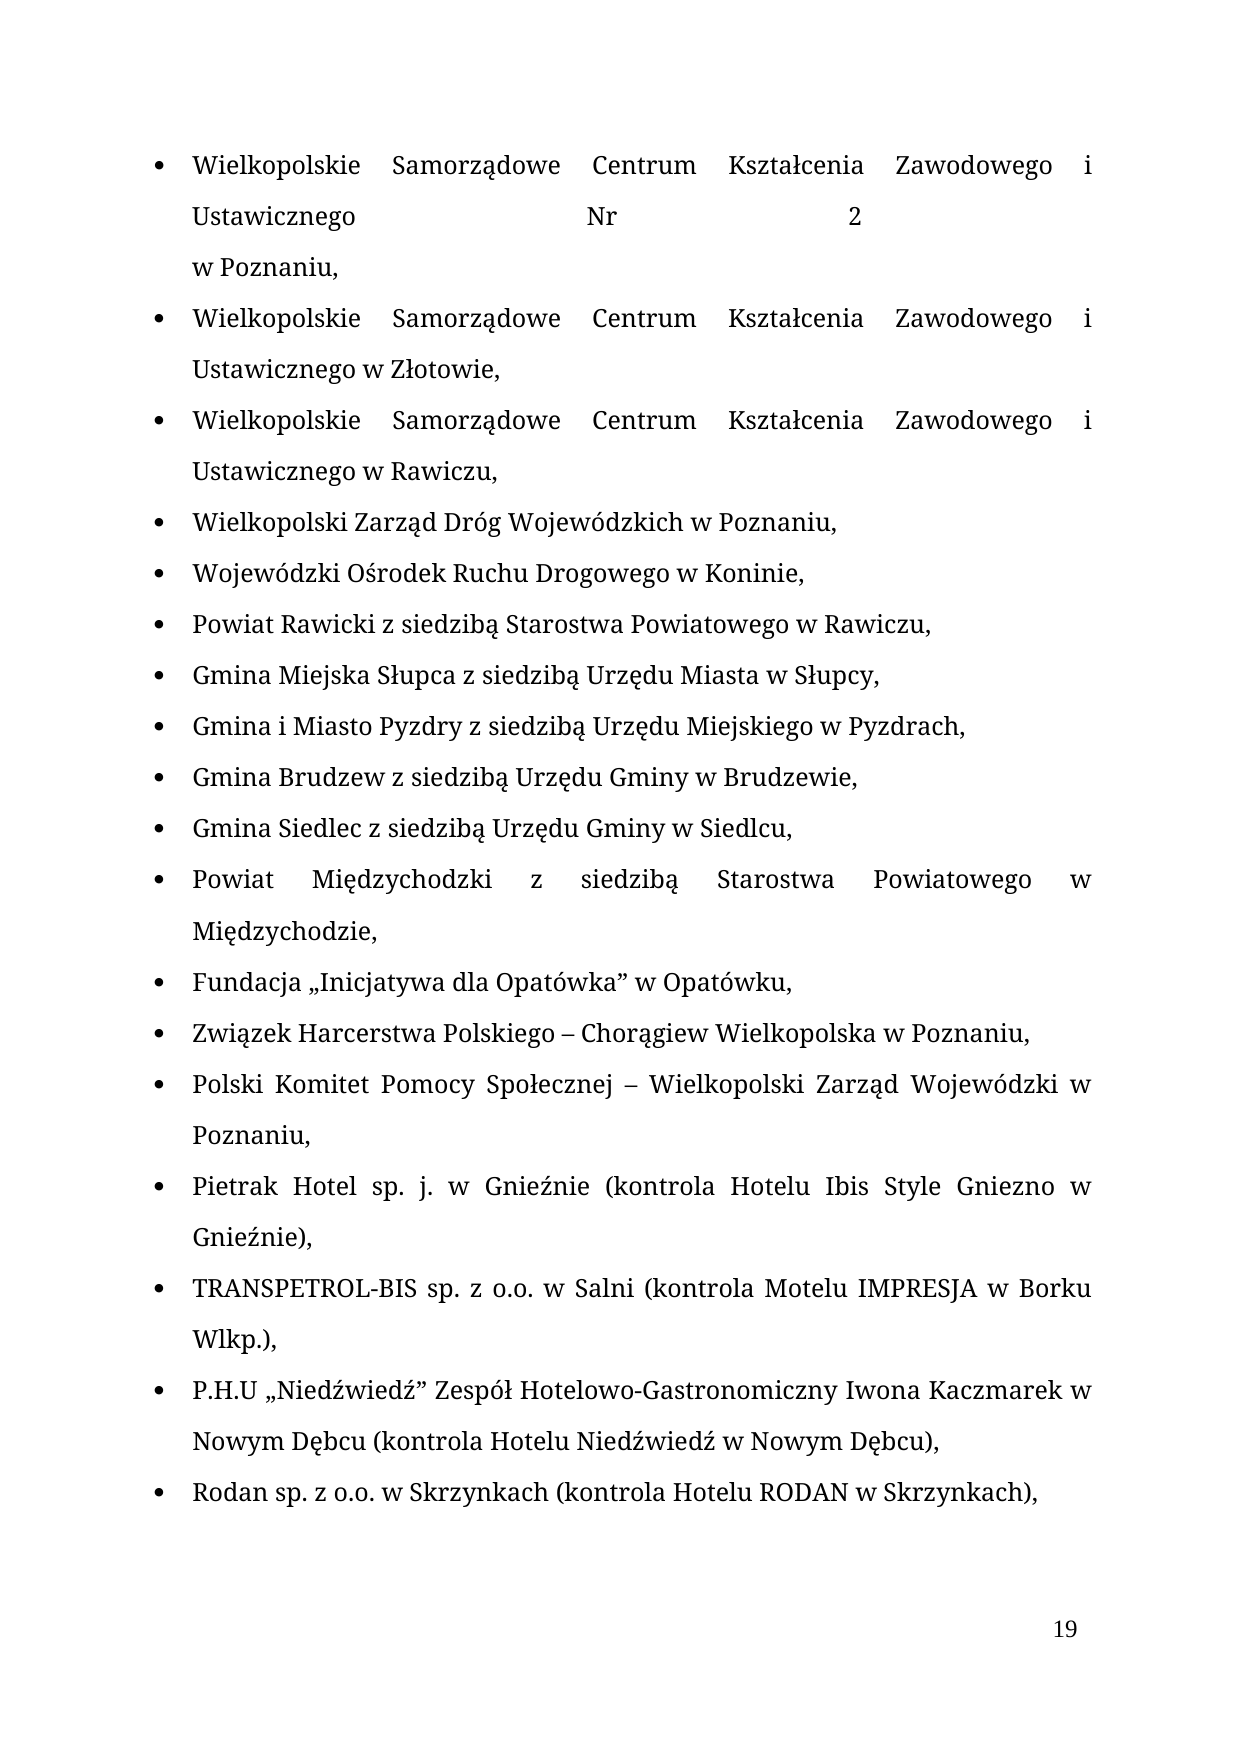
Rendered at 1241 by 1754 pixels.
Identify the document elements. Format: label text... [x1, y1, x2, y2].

list Gmina i Miasto Pyzdry z siedzibą Urzędu Miejskiego w Pyzdrach, [154, 709, 1093, 743]
list Polski Komitet Pomocy Społecznej – Wielkopolski Zarząd Wojewódzki w Poznaniu, [154, 1066, 1093, 1151]
list Gmina Miejska Słupca z siedzibą Urzędu Miasta w Słupcy, [154, 658, 1093, 692]
list Wojewódzki Ośrodek Ruchu Drogowego w Koninie, [154, 556, 1093, 590]
list Wielkopolski Zarząd Dróg Wojewódzkich w Poznaniu, [154, 505, 1093, 539]
list Pietrak Hotel sp. j. w Gnieźnie (kontrola Hotelu Ibis Style Gniezno w Gnieźnie), [154, 1168, 1093, 1253]
list Gmina Brudzew z siedzibą Urzędu Gminy w Brudzewie, [154, 760, 1093, 794]
list Fundacja „Inicjatywa dla Opatówka” w Opatówku, [154, 964, 1093, 998]
list Powiat Rawicki z siedzibą Starostwa Powiatowego w Rawiczu, [154, 607, 1093, 641]
list P.H.U „Niedźwiedź” Zespół Hotelowo-Gastronomiczny Iwona Kaczmarek w Nowym Dębcu (kontrola Hotelu Niedźwiedź w Nowym Dębcu), [154, 1373, 1093, 1458]
list TRANSPETROL-BIS sp. z o.o. w Salni (kontrola Motelu IMPRESJA w Borku Wlkp.), [154, 1271, 1093, 1356]
list Związek Harcerstwa Polskiego – Chorągiew Wielkopolska w Poznaniu, [154, 1015, 1093, 1049]
list Wielkopolskie Samorządowe Centrum Kształcenia Zawodowego i Ustawicznego w Rawiczu, [154, 403, 1093, 488]
list Wielkopolskie Samorządowe Centrum Kształcenia Zawodowego i Ustawicznego w Złotowie, [154, 301, 1093, 386]
list Rodan sp. z o.o. w Skrzynkach (kontrola Hotelu RODAN w Skrzynkach), [154, 1475, 1093, 1509]
list Gmina Siedlec z siedzibą Urzędu Gminy w Siedlcu, [154, 811, 1093, 845]
list Wielkopolskie Samorządowe Centrum Kształcenia Zawodowego i Ustawicznego Nr 2 w Poznaniu, [155, 148, 1093, 284]
list Powiat Międzychodzki z siedzibą Starostwa Powiatowego w Międzychodzie, [154, 862, 1093, 947]
